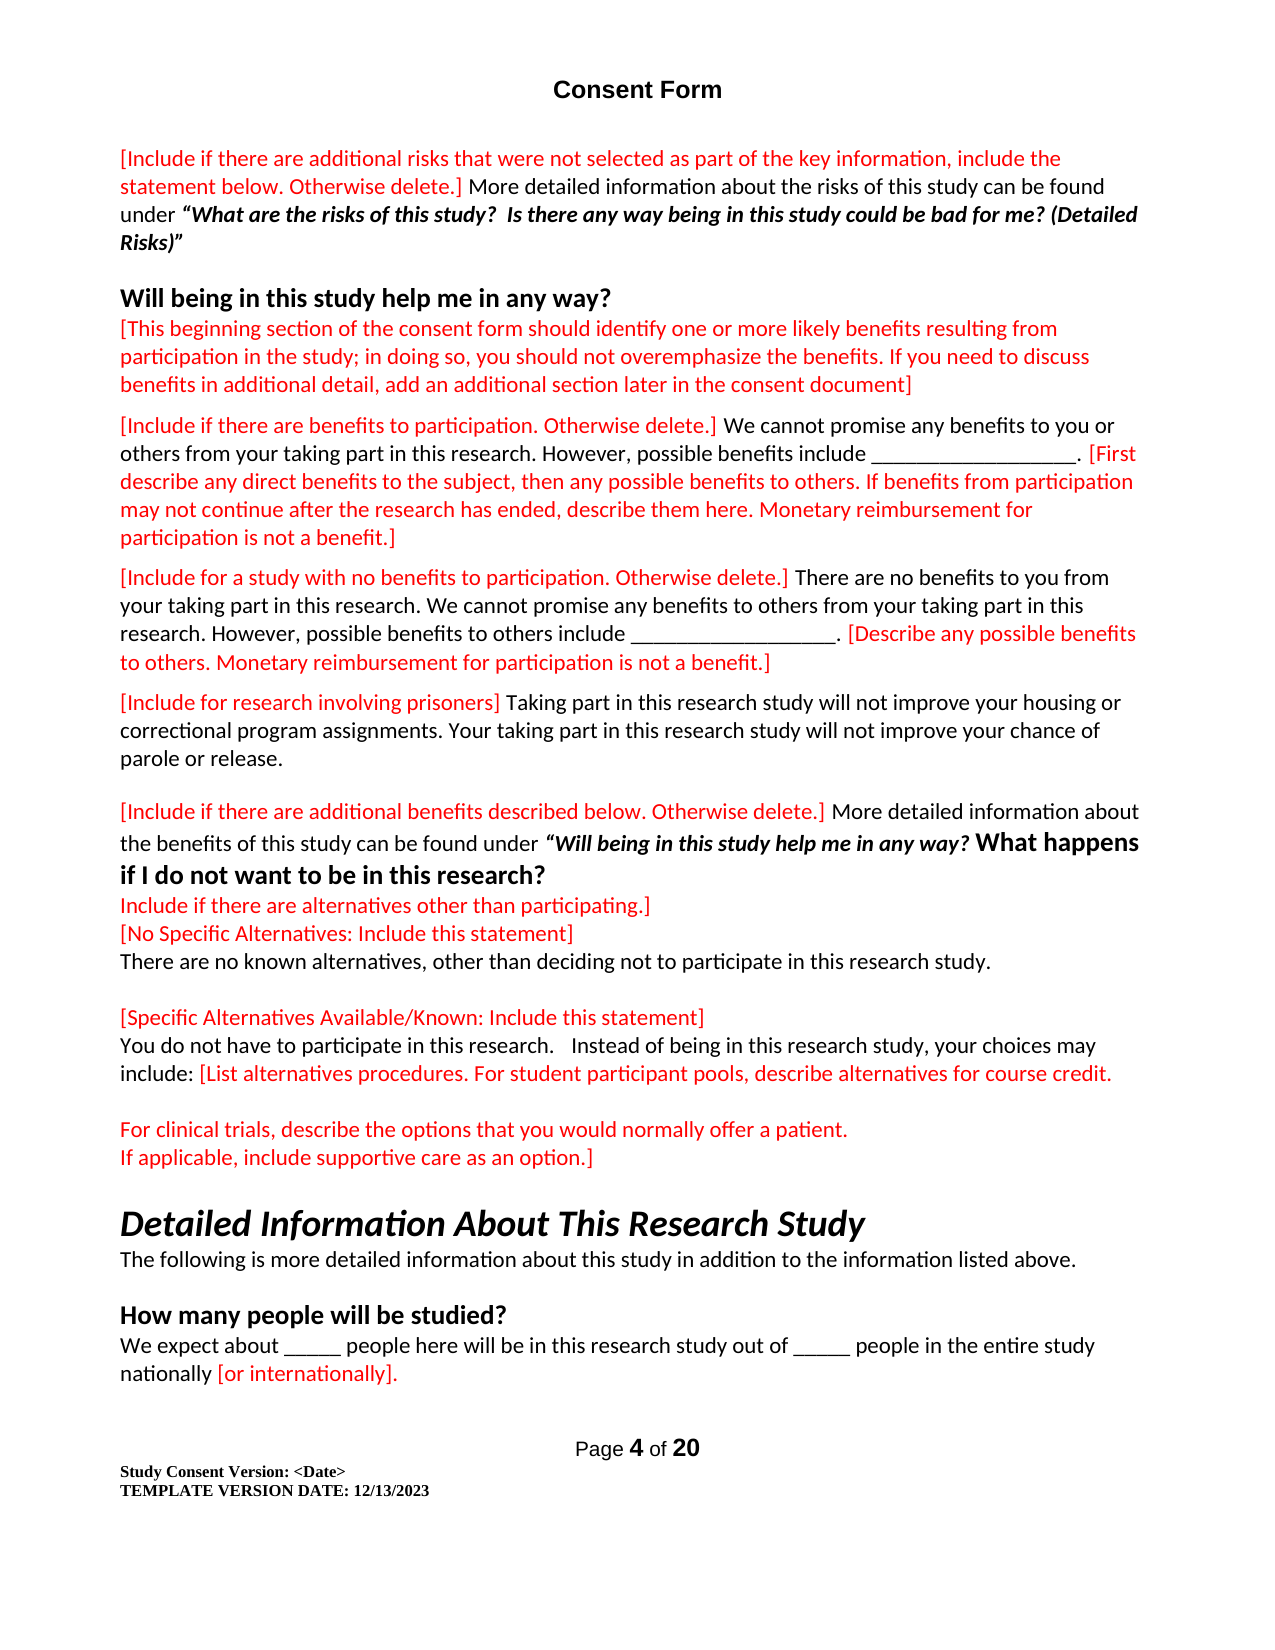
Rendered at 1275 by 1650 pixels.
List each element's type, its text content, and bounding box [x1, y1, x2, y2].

text [Include if there are additional risks that were not selected as part of the key information, include the statement below. Otherwise delete.] More detailed information about the risks of this study can be found under “What are the risks of this study? Is there any way being in this study could be bad for me? (Detailed Risks)” [120, 144, 1155, 256]
text Will being in this study help me in any way? [120, 281, 1155, 314]
text [Include for research involving prisoners] Taking part in this research study will not improve your housing or correctional program assignments. Your taking part in this research study will not improve your chance of parole or release. [120, 688, 1155, 772]
text The following is more detailed information about this study in addition to the information listed above. [120, 1245, 1155, 1273]
text [No Specific Alternatives: Include this statement] [120, 919, 1155, 947]
text There are no known alternatives, other than deciding not to participate in this research study. [120, 947, 1155, 975]
text You do not have to participate in this research. Instead of being in this research study, your choices may include: [List alternatives procedures. For student participant pools, describe alternatives for course credit. [120, 1031, 1155, 1087]
text [Specific Alternatives Available/Known: Include this statement] [120, 1003, 1155, 1031]
text [This beginning section of the consent form should identify one or more likely benefits resulting from participation in the study; in doing so, you should not overemphasize the benefits. If you need to discuss benefits in additional detail, add an additional section later in the consent document] [120, 314, 1155, 398]
text [Include if there are benefits to participation. Otherwise delete.] We cannot promise any benefits to you or others from your taking part in this research. However, possible benefits include __________________. [First describe any direct benefits to the subject, then any possible benefits to others. If benefits from participation may not continue after the research has ended, describe them here. Monetary reimbursement for participation is not a benefit.] [120, 411, 1155, 551]
text We expect about _____ people here will be in this research study out of _____ people in the entire study nationally [or internationally]. [120, 1331, 1155, 1387]
subtitle [Include if there are additional benefits described below. Otherwise delete.] More detailed information about the benefits of this study can be found under “Will being in this study help me in any way? What happens if I do not want to be in this research? [120, 797, 1155, 891]
subtitle Detailed Information About This Research Study [120, 1199, 1155, 1245]
text If applicable, include supportive care as an option.] [120, 1143, 1155, 1171]
subtitle How many people will be studied? [120, 1298, 1155, 1331]
text Include if there are alternatives other than participating.] [120, 891, 1155, 919]
text [Include for a study with no benefits to participation. Otherwise delete.] There are no benefits to you from your taking part in this research. We cannot promise any benefits to others from your taking part in this research. However, possible benefits to others include __________________. [Describe any possible benefits to others. Monetary reimbursement for participation is not a benefit.] [120, 563, 1155, 676]
text For clinical trials, describe the options that you would normally offer a patient. [120, 1115, 1155, 1143]
